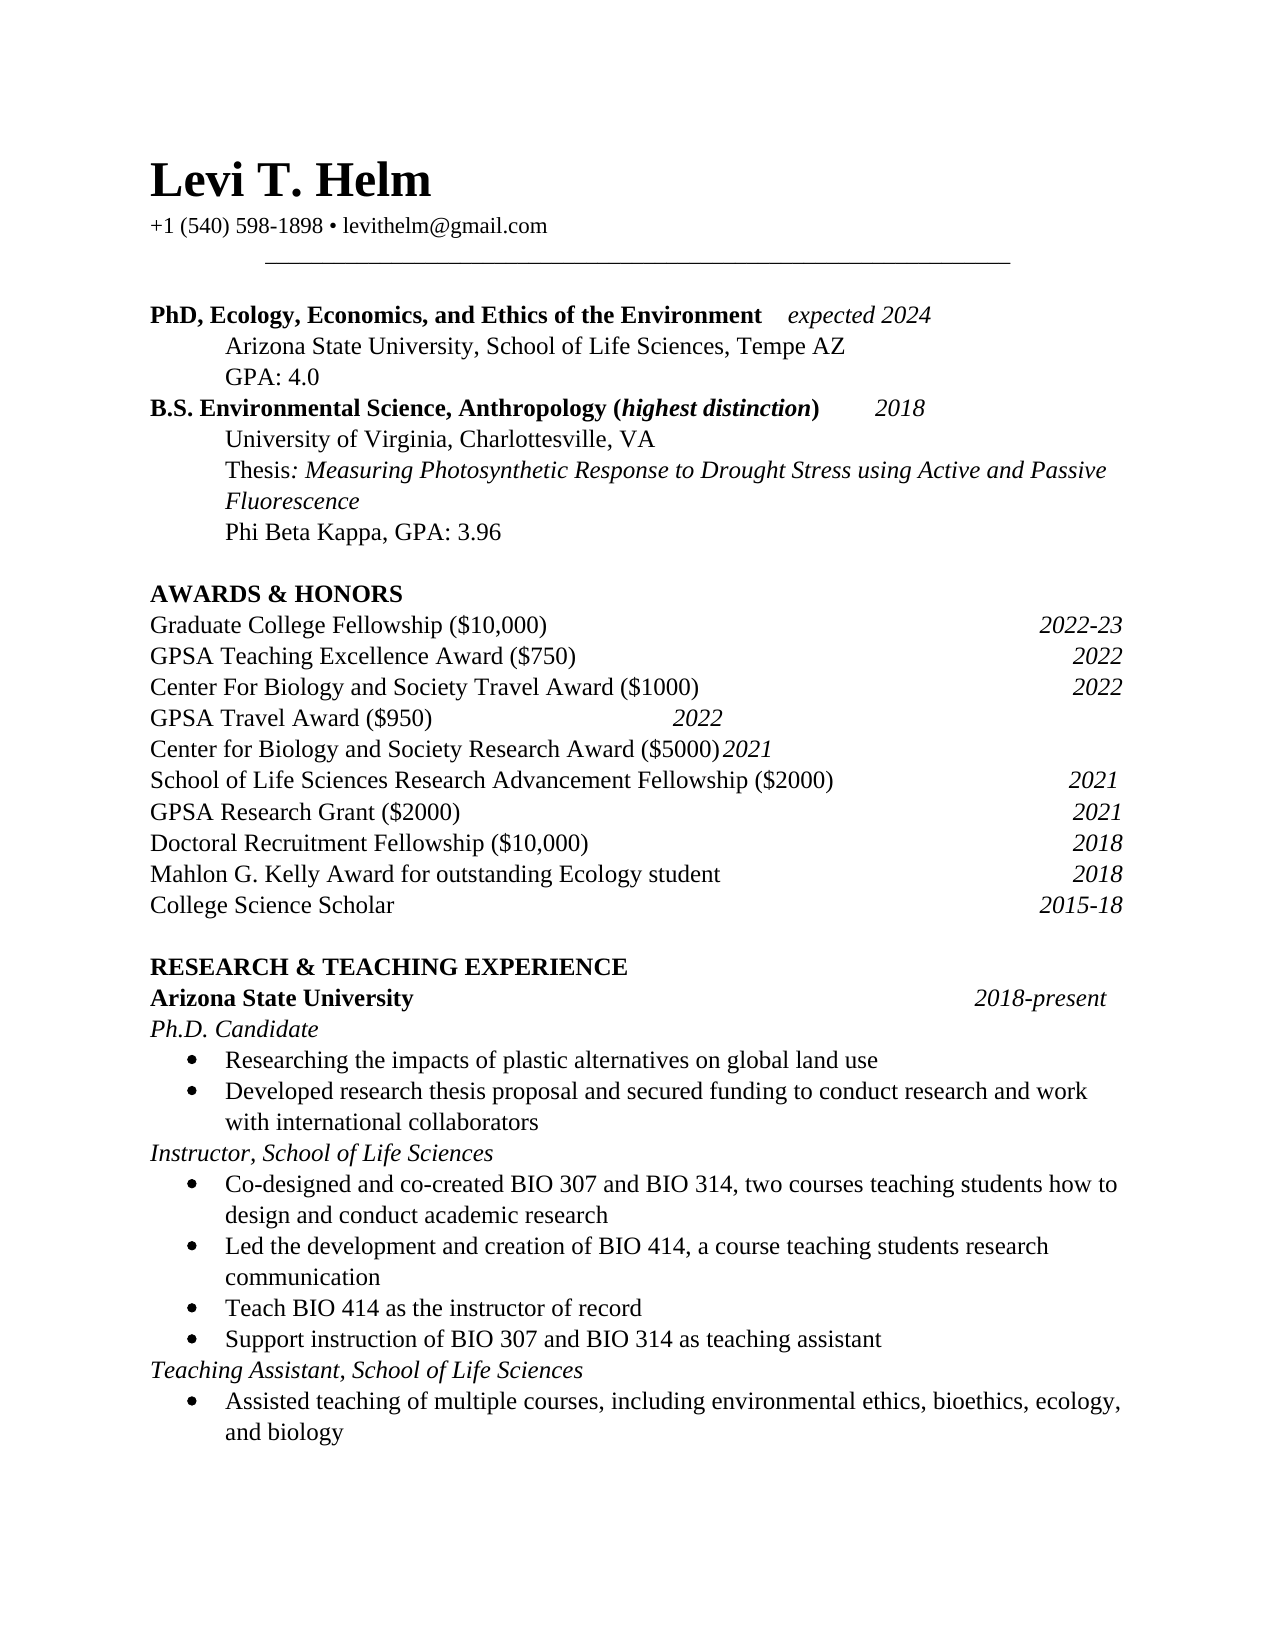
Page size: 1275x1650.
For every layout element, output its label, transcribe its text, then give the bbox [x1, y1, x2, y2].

text PhD, Ecology, Economics, and Ethics of the Environment expected 2024 [150, 300, 1125, 329]
text Teaching Assistant, School of Life Sciences [150, 1355, 1125, 1384]
list Co-designed and co-created BIO 307 and BIO 314, two courses teaching students how to design and conduct academic research [187, 1169, 1125, 1229]
text GPSA Teaching Excellence Award ($750) 2022 [150, 641, 1125, 670]
text AWARDS & HONORS [150, 579, 1125, 608]
text B.S. Environmental Science, Anthropology (highest distinction) 2018 [150, 393, 1125, 422]
text RESEARCH & TEACHING EXPERIENCE [150, 952, 1125, 981]
text Mahlon G. Kelly Award for outstanding Ecology student 2018 [150, 859, 1125, 887]
text College Science Scholar 2015-18 [150, 890, 1125, 918]
list Researching the impacts of plastic alternatives on global land use [187, 1045, 1125, 1074]
text _________________________________________________________________ [150, 241, 1125, 267]
text +1 (540) 598-1898 • levithelm@gmail.com [150, 212, 1125, 238]
list Led the development and creation of BIO 414, a course teaching students research communication [187, 1231, 1125, 1291]
text Ph.D. Candidate [150, 1014, 1125, 1043]
text Graduate College Fellowship ($10,000) 2022-23 [150, 610, 1125, 639]
text Levi T. Helm [150, 150, 1125, 207]
list Teach BIO 414 as the instructor of record [187, 1293, 1125, 1322]
text Instructor, School of Life Sciences [150, 1138, 1125, 1167]
text Center For Biology and Society Travel Award ($1000) 2022 [150, 672, 1125, 701]
text GPSA Travel Award ($950) 2022 [150, 703, 1125, 732]
text Center for Biology and Society Research Award ($5000) 2021 [150, 734, 1125, 763]
text University of Virginia, Charlottesville, VA [225, 424, 1125, 453]
text GPA: 4.0 [225, 362, 1125, 391]
list Support instruction of BIO 307 and BIO 314 as teaching assistant [187, 1324, 1125, 1353]
list Developed research thesis proposal and secured funding to conduct research and work with international collaborators [187, 1076, 1125, 1136]
text Arizona State University 2018-present [150, 983, 1125, 1012]
text Arizona State University, School of Life Sciences, Tempe AZ [225, 331, 1125, 360]
text Doctoral Recruitment Fellowship ($10,000) 2018 [150, 828, 1125, 856]
text Phi Beta Kappa, GPA: 3.96 [225, 517, 1125, 546]
list Assisted teaching of multiple courses, including environmental ethics, bioethics, ecology, and biology [187, 1386, 1125, 1446]
text GPSA Research Grant ($2000) 2021 [150, 797, 1125, 825]
text School of Life Sciences Research Advancement Fellowship ($2000) 2021 [150, 766, 1125, 794]
text Thesis: Measuring Photosynthetic Response to Drought Stress using Active and Passive Fluorescence [225, 455, 1125, 515]
